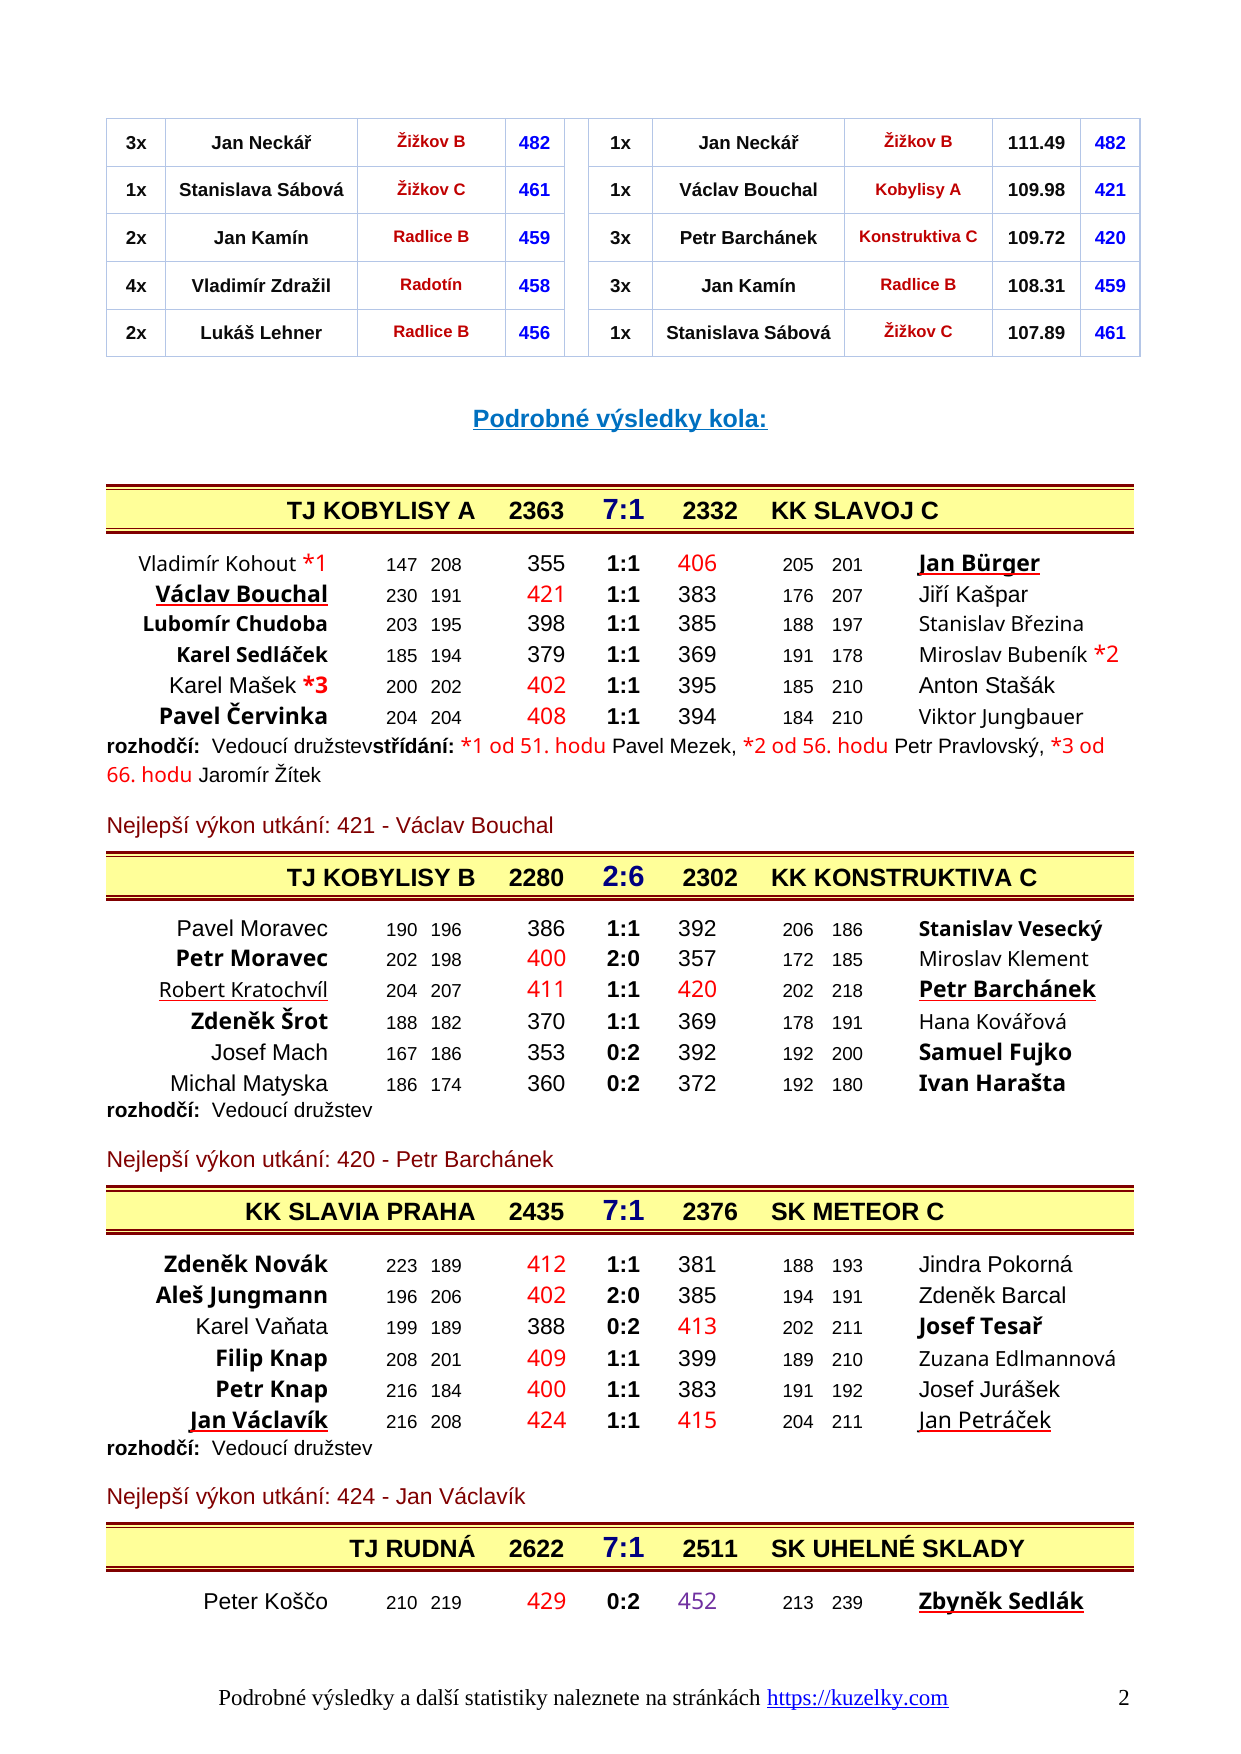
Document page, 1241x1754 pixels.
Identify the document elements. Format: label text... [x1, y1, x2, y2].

text Nejlepší výkon utkání: 424 - Jan Václavík [106, 1483, 1134, 1509]
text Petr Knap 216 184 400 1:1 383 191 192 Josef Jurášek [106, 1373, 1134, 1404]
text Aleš Jungmann 196 206 402 2:0 385 194 191 Zdeněk Barcal [106, 1279, 1134, 1310]
table_cell 111.49 [993, 119, 1080, 166]
table_cell 459 [1081, 262, 1139, 308]
table_cell Žižkov B [358, 119, 505, 166]
text Vladimír Kohout *1 147 208 355 1:1 406 205 201 Jan Bürger [106, 547, 1134, 578]
text Josef Mach 167 186 353 0:2 392 192 200 Samuel Fujko [106, 1036, 1134, 1067]
table_cell 3x [107, 119, 165, 166]
table_cell Jan Neckář [653, 119, 844, 166]
table_cell Stanislava Sábová [653, 310, 844, 356]
table_cell 459 [506, 214, 564, 261]
text Karel Mašek *3 200 202 402 1:1 395 185 210 Anton Stašák [106, 669, 1134, 700]
text Zdeněk Šrot 188 182 370 1:1 369 178 191 Hana Kovářová [106, 1004, 1134, 1036]
text rozhodčí: Vedoucí družstev [106, 1435, 1134, 1459]
text Nejlepší výkon utkání: 421 - Václav Bouchal [106, 812, 1134, 838]
table_cell 3x [589, 214, 652, 261]
table_cell 3x [589, 262, 652, 308]
table_cell 2x [107, 214, 165, 261]
text Karel Sedláček 185 194 379 1:1 369 191 178 Miroslav Bubeník *2 [106, 637, 1134, 669]
table_cell 4x [107, 262, 165, 308]
text Zdeněk Novák 223 189 412 1:1 381 188 193 Jindra Pokorná [106, 1248, 1134, 1279]
table_cell 421 [1081, 167, 1139, 213]
text Filip Knap 208 201 409 1:1 399 189 210 Zuzana Edlmannová [106, 1342, 1134, 1373]
table_cell 107.89 [993, 310, 1080, 356]
table_cell Žižkov C [845, 310, 992, 356]
table_cell Žižkov C [358, 167, 505, 213]
text rozhodčí: Vedoucí družstevstřídání: *1 od 51. hodu Pavel Mezek, *2 od 56. hodu Petr Pravlovský, *3 od 66. hodu Jaromír Žítek [106, 731, 1134, 788]
table_cell Jan Neckář [166, 119, 357, 166]
text rozhodčí: Vedoucí družstev [106, 1098, 1134, 1122]
text Podrobné výsledky kola: [94, 404, 1145, 432]
text KK Slavia Praha 2435 7:1 2376 SK Meteor C [106, 1192, 1134, 1229]
text TJ Rudná 2622 7:1 2511 SK Uhelné sklady [106, 1528, 1134, 1566]
table_cell 458 [506, 262, 564, 308]
table_cell 461 [506, 167, 564, 213]
table_cell 456 [506, 310, 564, 356]
text Pavel Červinka 204 204 408 1:1 394 184 210 Viktor Jungbauer [106, 700, 1134, 731]
table_cell 420 [1081, 214, 1139, 261]
table_cell 1x [589, 119, 652, 166]
table_cell 1x [589, 167, 652, 213]
table_cell Petr Barchánek [653, 214, 844, 261]
table_cell Jan Kamín [166, 214, 357, 261]
table_cell 109.98 [993, 167, 1080, 213]
text Lubomír Chudoba 203 195 398 1:1 385 188 197 Stanislav Březina [106, 609, 1134, 637]
text Pavel Moravec 190 196 386 1:1 392 206 186 Stanislav Vesecký [106, 914, 1134, 942]
table_cell 1x [589, 310, 652, 356]
text Nejlepší výkon utkání: 420 - Petr Barchánek [106, 1146, 1134, 1173]
table_cell 482 [506, 119, 564, 166]
table_cell Jan Kamín [653, 262, 844, 308]
table_cell 1x [107, 167, 165, 213]
table_cell Radotín [358, 262, 505, 308]
table_cell 109.72 [993, 214, 1080, 261]
text Robert Kratochvíl 204 207 411 1:1 420 202 218 Petr Barchánek [106, 973, 1134, 1004]
table_cell Konstruktiva C [845, 214, 992, 261]
table_cell 2x [107, 310, 165, 356]
table_cell Žižkov B [845, 119, 992, 166]
text TJ Kobylisy A 2363 7:1 2332 KK Slavoj C [106, 490, 1134, 528]
text TJ Kobylisy B 2280 2:6 2302 KK Konstruktiva C [106, 857, 1134, 895]
table_cell 482 [1081, 119, 1139, 166]
table_cell Lukáš Lehner [166, 310, 357, 356]
table_cell Vladimír Zdražil [166, 262, 357, 308]
text Petr Moravec 202 198 400 2:0 357 172 185 Miroslav Klement [106, 942, 1134, 973]
text Jan Václavík 216 208 424 1:1 415 204 211 Jan Petráček [106, 1404, 1134, 1435]
table_cell Kobylisy A [845, 167, 992, 213]
text Peter Koščo 210 219 429 0:2 452 213 239 Zbyněk Sedlák [106, 1585, 1134, 1616]
table_cell 461 [1081, 310, 1139, 356]
table_cell Radlice B [358, 214, 505, 261]
text Václav Bouchal 230 191 421 1:1 383 176 207 Jiří Kašpar [106, 578, 1134, 609]
table_cell Radlice B [358, 310, 505, 356]
text Michal Matyska 186 174 360 0:2 372 192 180 Ivan Harašta [106, 1067, 1134, 1098]
table_cell 108.31 [993, 262, 1080, 308]
text Karel Vaňata 199 189 388 0:2 413 202 211 Josef Tesař [106, 1310, 1134, 1342]
table_cell Václav Bouchal [653, 167, 844, 213]
table_cell Radlice B [845, 262, 992, 308]
table_cell Stanislava Sábová [166, 167, 357, 213]
